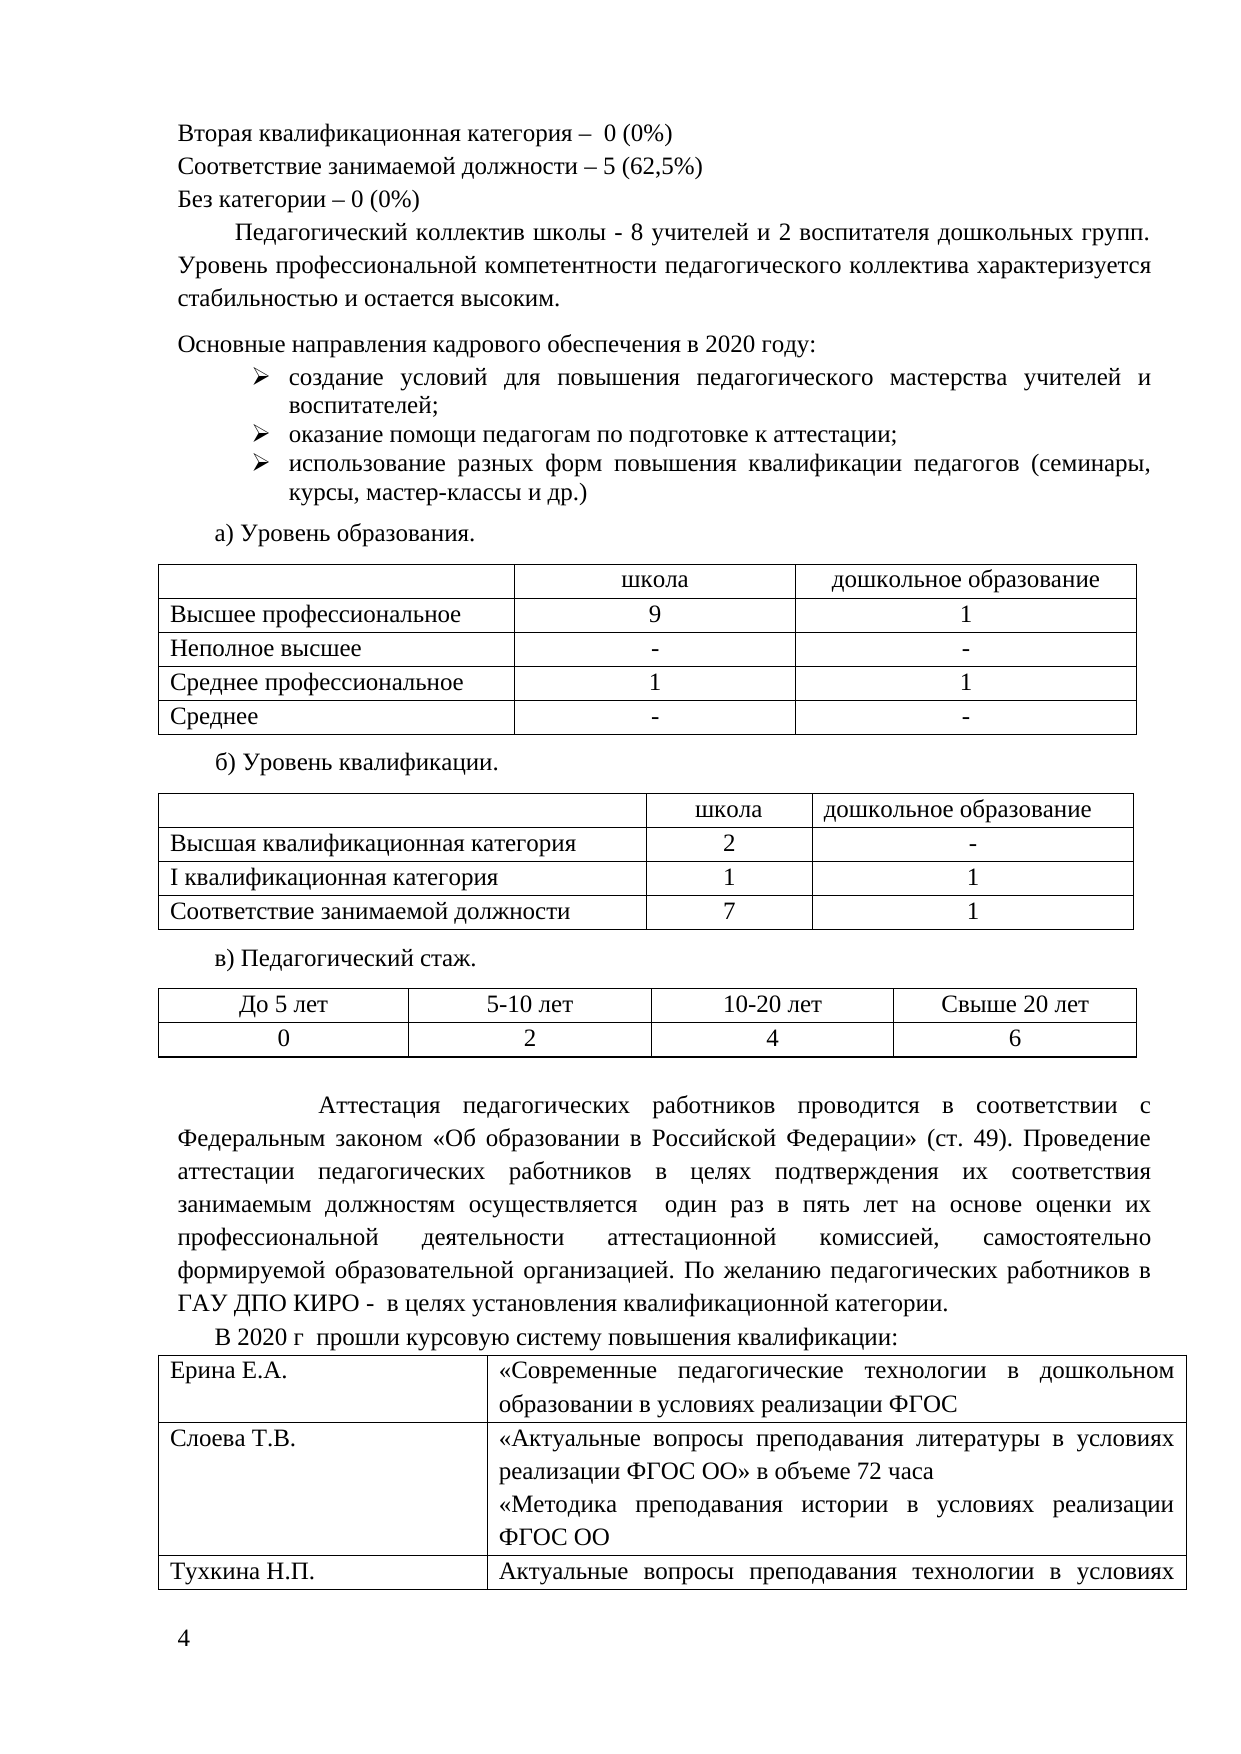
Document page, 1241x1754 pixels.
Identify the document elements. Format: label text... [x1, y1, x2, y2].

table_cell 2 [647, 828, 812, 861]
text Аттестация педагогических работников проводится в соответствии с Федеральным законом «Об образовании в Российской Федерации» (ст. 49). Проведение аттестации педагогических работников в целях подтверждения их соответствия занимаемым должностям осуществляется один раз в пять лет на основе оценки их профессиональной деятельности аттестационной комиссией, самостоятельно формируемой образовательной организацией. По желанию педагогических работников в ГАУ ДПО КИРО - в целях установления квалификационной категории. [177, 1090, 1152, 1317]
text Педагогический коллектив школы - 8 учителей и 2 воспитателя дошкольных групп. Уровень профессиональной компетентности педагогического коллектива характеризуется стабильностью и остается высоким. [177, 217, 1152, 312]
table_header школа [647, 794, 812, 827]
table_cell - [515, 633, 795, 666]
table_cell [488, 1556, 1186, 1589]
text в) Педагогический стаж. [214, 943, 1152, 971]
table_cell 0 [159, 1023, 408, 1056]
table_header дошкольное образование [796, 565, 1136, 598]
list использование разных форм повышения квалификации педагогов (семинары, курсы, мастер-классы и др.) [251, 448, 1152, 506]
table_cell 6 [894, 1023, 1136, 1056]
table_cell 2 [409, 1023, 651, 1056]
text б) Уровень квалификации. [177, 747, 1152, 776]
table_cell - [515, 701, 795, 734]
table_header [159, 565, 514, 598]
table_cell Слоева Т.В. [159, 1423, 487, 1555]
table_header Ерина Е.А. [159, 1356, 487, 1422]
table_cell - [796, 633, 1136, 666]
table_header До 5 лет [159, 989, 408, 1022]
table_cell 1 [813, 862, 1133, 895]
table_cell «Актуальные вопросы преподавания литературы в условиях реализации ФГОС ОО» в объеме 72 часа «Методика преподавания истории в условиях реализации ФГОС ОО [488, 1423, 1186, 1555]
table_cell 1 [796, 667, 1136, 700]
table_header 10-20 лет [652, 989, 893, 1022]
table_cell I квалификационная категория [159, 862, 646, 895]
table_cell 1 [647, 862, 812, 895]
table_cell Неполное высшее [159, 633, 514, 666]
table_header 5-10 лет [409, 989, 651, 1022]
list оказание помощи педагогам по подготовке к аттестации; [251, 419, 1152, 448]
table_cell 7 [647, 896, 812, 929]
table_cell 1 [813, 896, 1133, 929]
table_cell 1 [515, 667, 795, 700]
text Без категории – 0 (0%) [177, 184, 1152, 213]
table_header «Современные педагогические технологии в дошкольном образовании в условиях реализации ФГОС [488, 1356, 1186, 1422]
table_header дошкольное образование [813, 794, 1133, 827]
text Вторая квалификационная категория – 0 (0%) [177, 118, 1152, 147]
table_cell 9 [515, 599, 795, 632]
table_header [159, 794, 646, 827]
text В 2020 г прошли курсовую систему повышения квалификации: [214, 1322, 1152, 1350]
table_cell Высшая квалификационная категория [159, 828, 646, 861]
table_cell Соответствие занимаемой должности [159, 896, 646, 929]
table_cell - [796, 701, 1136, 734]
table_cell 4 [652, 1023, 893, 1056]
text Основные направления кадрового обеспечения в 2020 году: [177, 329, 1152, 357]
table_cell 1 [796, 599, 1136, 632]
table_header Свыше 20 лет [894, 989, 1136, 1022]
text а) Уровень образования. [214, 518, 1152, 547]
table_header школа [515, 565, 795, 598]
text Соответствие занимаемой должности – 5 (62,5%) [177, 151, 1152, 180]
table_cell Среднее [159, 701, 514, 734]
table_cell Высшее профессиональное [159, 599, 514, 632]
table_cell Среднее профессиональное [159, 667, 514, 700]
list создание условий для повышения педагогического мастерства учителей и воспитателей; [251, 362, 1152, 419]
table_cell Тухкина Н.П. [159, 1556, 487, 1589]
table_cell - [813, 828, 1133, 861]
